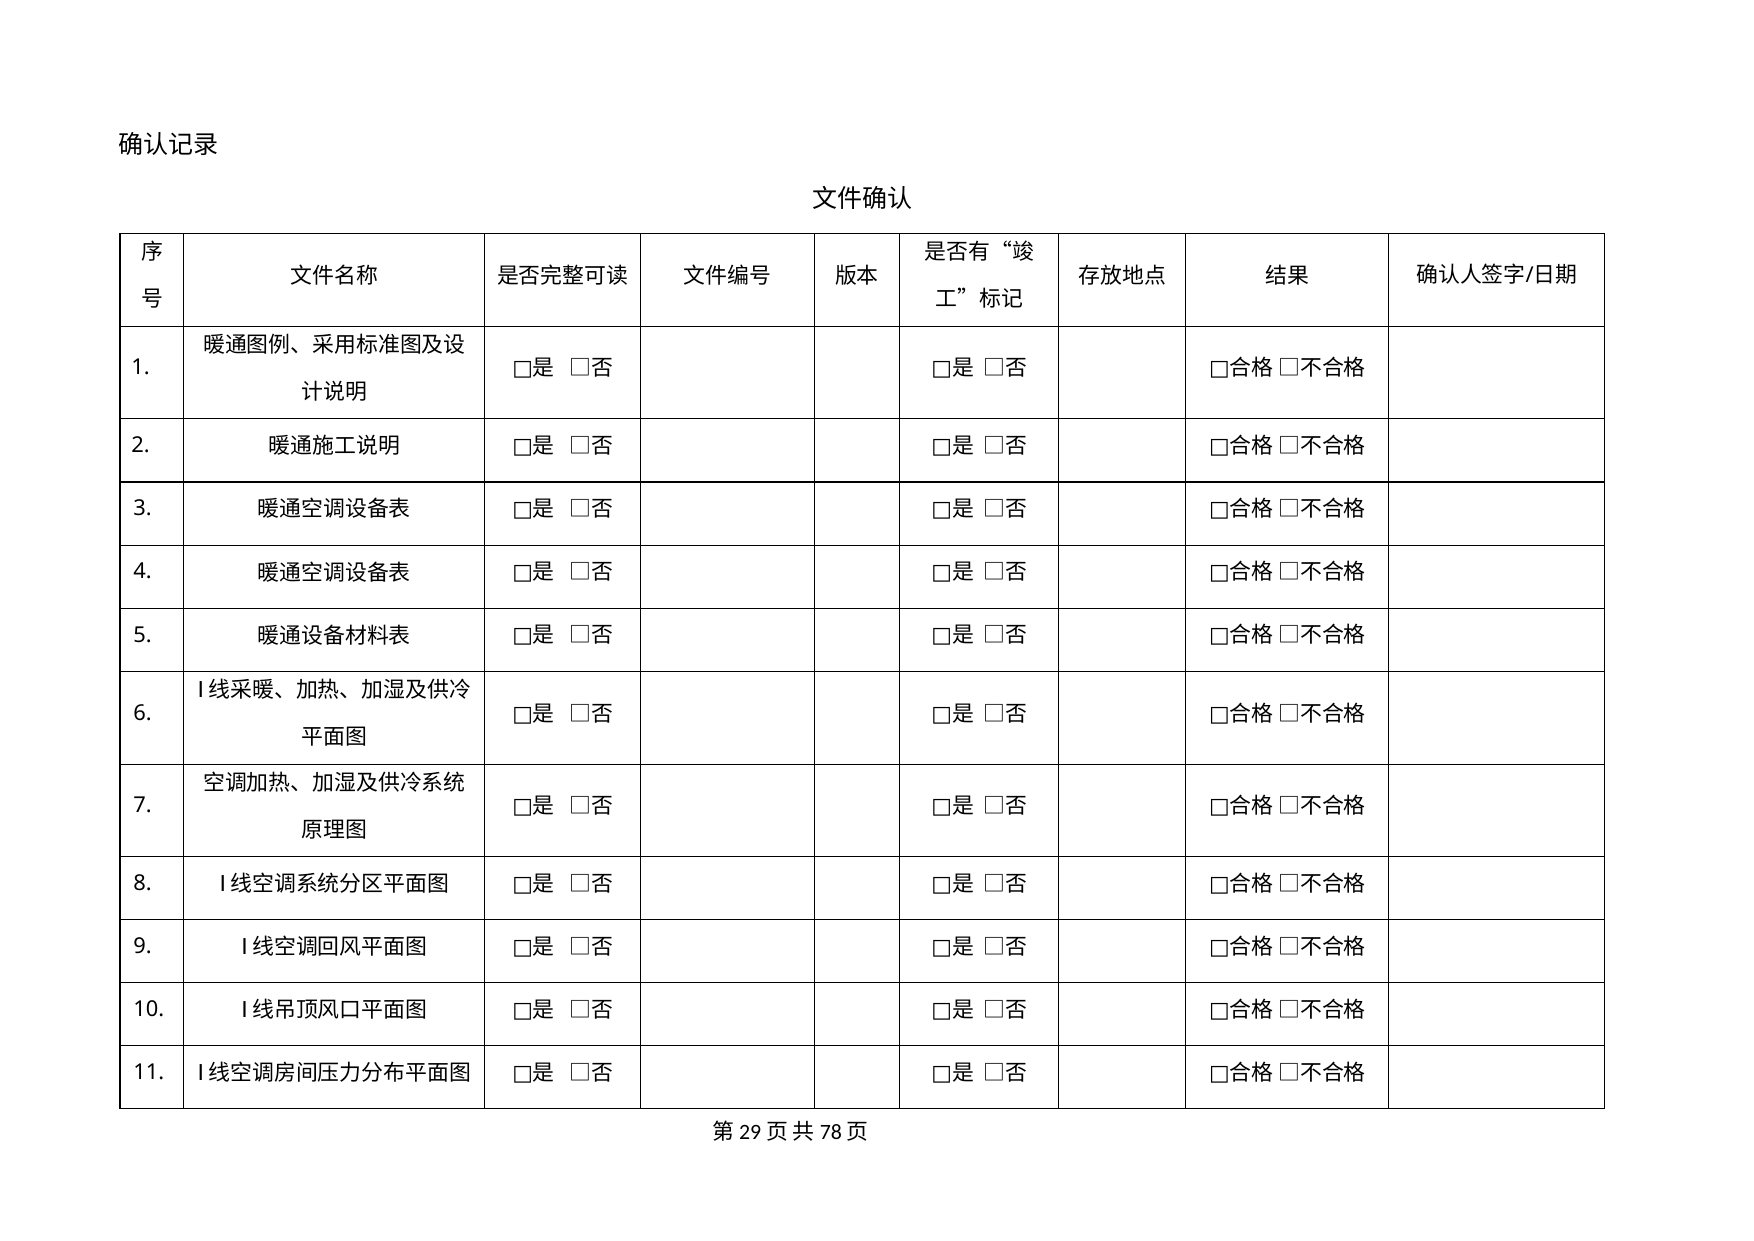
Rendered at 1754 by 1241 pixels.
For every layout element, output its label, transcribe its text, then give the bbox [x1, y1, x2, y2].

table_cell □是 □否 [900, 546, 1058, 608]
table_cell □是 □否 [485, 920, 640, 982]
table_cell [121, 857, 183, 919]
table_cell □合格 □不合格 [1186, 327, 1388, 418]
table_cell [121, 419, 183, 481]
table_cell □合格 □不合格 [1186, 483, 1388, 544]
table_cell [1389, 1046, 1604, 1108]
table_cell □是 □否 [900, 1046, 1058, 1108]
table_cell [1059, 857, 1185, 919]
table_cell □合格 □不合格 [1186, 609, 1388, 671]
table_cell □是 □否 [900, 672, 1058, 763]
table_cell 暖通空调设备表 [184, 483, 484, 544]
table_header 确认人签字/日期 [1389, 234, 1604, 326]
table_cell □是 □否 [900, 419, 1058, 481]
table_cell [1389, 546, 1604, 608]
table_cell [1059, 327, 1185, 418]
table_cell [1389, 419, 1604, 481]
table_cell [815, 1046, 899, 1108]
table_cell [815, 920, 899, 982]
table_cell [641, 546, 814, 608]
table_header 序号 [121, 234, 183, 326]
table_cell [1389, 765, 1604, 856]
table_cell [1059, 609, 1185, 671]
table_cell □合格 □不合格 [1186, 672, 1388, 763]
table_cell [1389, 483, 1604, 544]
table_cell [1059, 1046, 1185, 1108]
table_cell [815, 546, 899, 608]
table_cell □是 □否 [485, 483, 640, 544]
table_cell Ⅰ线空调回风平面图 [184, 920, 484, 982]
table_cell □合格 □不合格 [1186, 546, 1388, 608]
table_cell [1059, 983, 1185, 1045]
table_cell [1389, 609, 1604, 671]
table_cell □是 □否 [485, 609, 640, 671]
table_cell □是 □否 [485, 857, 640, 919]
table_cell □是 □否 [900, 609, 1058, 671]
table_cell [121, 546, 183, 608]
table_cell [641, 1046, 814, 1108]
table_cell [121, 920, 183, 982]
table_cell Ⅰ线吊顶风口平面图 [184, 983, 484, 1045]
table_cell [1059, 483, 1185, 544]
table_cell □是 □否 [485, 672, 640, 763]
table_cell [815, 857, 899, 919]
table_cell 暖通设备材料表 [184, 609, 484, 671]
table_cell □是 □否 [485, 1046, 640, 1108]
table_cell □合格 □不合格 [1186, 1046, 1388, 1108]
table_header 文件名称 [184, 234, 484, 326]
table_cell [1059, 765, 1185, 856]
table_cell □是 □否 [900, 857, 1058, 919]
table_header 是否有“竣工”标记 [900, 234, 1058, 326]
table_cell □合格 □不合格 [1186, 765, 1388, 856]
table_cell [641, 983, 814, 1045]
table_cell □合格 □不合格 [1186, 983, 1388, 1045]
table_cell Ⅰ线采暖、加热、加湿及供冷平面图 [184, 672, 484, 763]
table_cell [815, 672, 899, 763]
table_cell [1389, 857, 1604, 919]
table_cell [815, 483, 899, 544]
table_cell 暖通图例、采用标准图及设计说明 [184, 327, 484, 418]
table_cell [641, 483, 814, 544]
table_cell [121, 672, 183, 763]
table_cell [641, 419, 814, 481]
table_cell □是 □否 [485, 419, 640, 481]
table_cell [815, 609, 899, 671]
table_cell 暖通空调设备表 [184, 546, 484, 608]
table_cell □是 □否 [900, 327, 1058, 418]
table_cell [1389, 672, 1604, 763]
table_cell Ⅰ线空调系统分区平面图 [184, 857, 484, 919]
table_cell 暖通施工说明 [184, 419, 484, 481]
text 确认记录 [118, 124, 1606, 160]
table_cell [641, 327, 814, 418]
table_cell □是 □否 [485, 983, 640, 1045]
table_cell [121, 765, 183, 856]
text 文件确认 [118, 178, 1606, 215]
table_header 存放地点 [1059, 234, 1185, 326]
table_cell □是 □否 [900, 920, 1058, 982]
table_cell □是 □否 [900, 765, 1058, 856]
table_cell [641, 857, 814, 919]
table_cell [121, 327, 183, 418]
table_cell 空调加热、加湿及供冷系统原理图 [184, 765, 484, 856]
table_cell [641, 672, 814, 763]
table_cell □是 □否 [485, 546, 640, 608]
table_cell [815, 419, 899, 481]
table_header 文件编号 [641, 234, 814, 326]
table_cell □合格 □不合格 [1186, 920, 1388, 982]
table_cell Ⅰ线空调房间压力分布平面图 [184, 1046, 484, 1108]
table_cell □合格 □不合格 [1186, 419, 1388, 481]
table_cell [641, 609, 814, 671]
table_cell [641, 765, 814, 856]
table_cell [641, 920, 814, 982]
table_cell [121, 483, 183, 544]
table_cell [815, 327, 899, 418]
table_cell [121, 609, 183, 671]
table_cell [121, 1046, 183, 1108]
table_header 是否完整可读 [485, 234, 640, 326]
table_cell [815, 983, 899, 1045]
table_cell [121, 983, 183, 1045]
table_cell [1059, 672, 1185, 763]
table_header 版本 [815, 234, 899, 326]
table_cell □合格 □不合格 [1186, 857, 1388, 919]
table_cell [1059, 419, 1185, 481]
table_cell □是 □否 [900, 983, 1058, 1045]
table_cell [1389, 983, 1604, 1045]
table_cell □是 □否 [485, 327, 640, 418]
table_cell [815, 765, 899, 856]
table_cell □是 □否 [485, 765, 640, 856]
table_cell [1059, 546, 1185, 608]
table_header 结果 [1186, 234, 1388, 326]
table_cell [1389, 920, 1604, 982]
table_cell [1389, 327, 1604, 418]
table_cell □是 □否 [900, 483, 1058, 544]
table_cell [1059, 920, 1185, 982]
